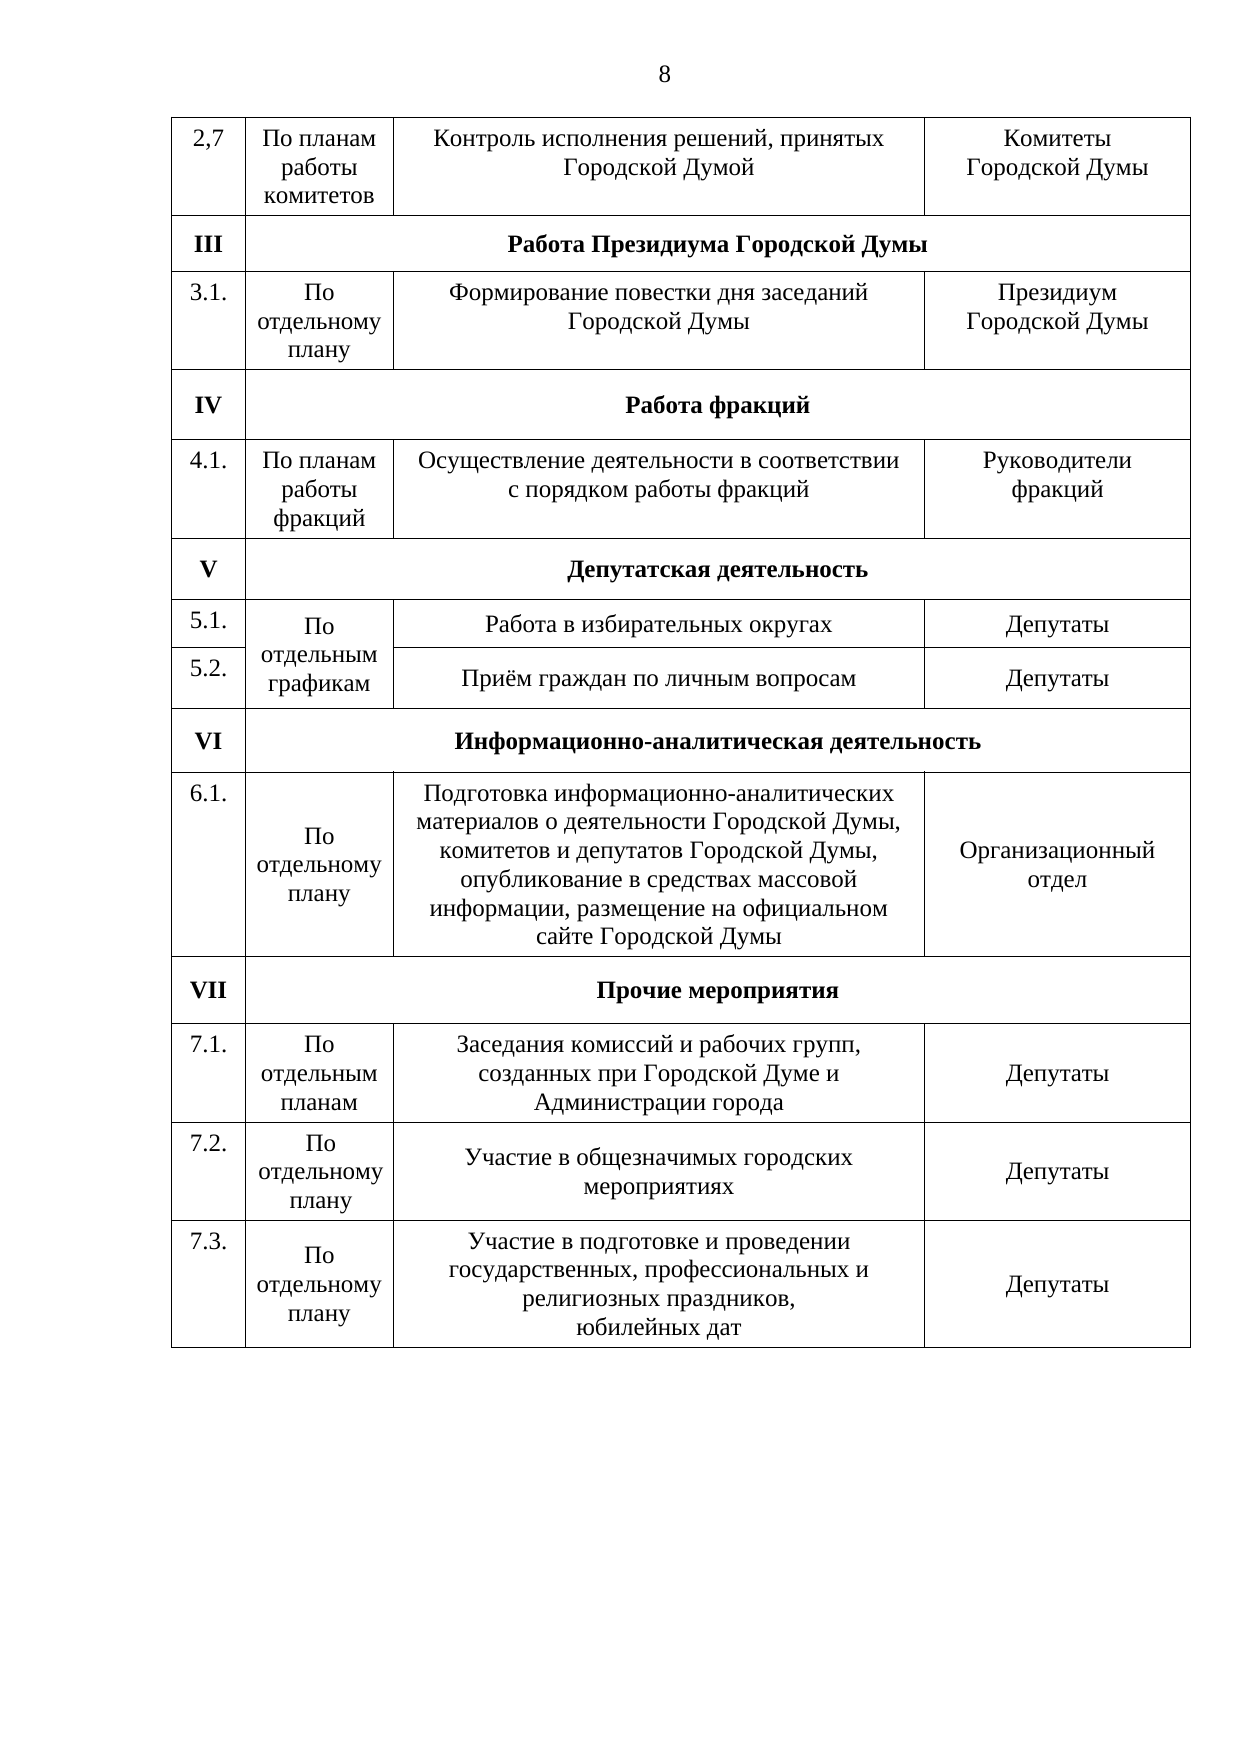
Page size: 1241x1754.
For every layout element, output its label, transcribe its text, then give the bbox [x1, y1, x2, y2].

table_cell Депутаты [925, 1123, 1190, 1219]
table_cell Депутаты [925, 1221, 1190, 1347]
table_cell Организационный отдел [925, 773, 1190, 956]
table_cell Подготовка информационно-аналитических материалов о деятельности Городской Думы, комитетов и депутатов Городской Думы, опубликование в средствах массовой информации, размещение на официальном сайте Городской Думы [394, 773, 924, 956]
table_cell Информационно-аналитическая деятельность [246, 709, 1190, 771]
table_cell Заседания комиссий и рабочих групп, созданных при Городской Думе и Администрации города [394, 1024, 924, 1121]
table_cell Депутаты [925, 648, 1190, 708]
table_cell Участие в общезначимых городских мероприятиях [394, 1123, 924, 1219]
table_cell По отдельному плану [246, 1123, 393, 1219]
table_cell 7.1. [172, 1024, 245, 1121]
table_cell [246, 118, 393, 215]
table_cell По отдельному плану [246, 773, 393, 956]
table_cell По отдельному плану [246, 1221, 393, 1347]
table_cell 6.1. [172, 773, 245, 956]
table_cell 3.1. [172, 272, 245, 369]
table_cell 5.1. [172, 600, 245, 647]
table_cell III [172, 216, 245, 271]
table_cell VII [172, 957, 245, 1023]
table_cell VI [172, 709, 245, 771]
table_cell По отдельному плану [246, 272, 393, 369]
table_cell 7.2. [172, 1123, 245, 1219]
table_cell 7.3. [172, 1221, 245, 1347]
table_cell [925, 118, 1190, 215]
table_cell По отдельным планам [246, 1024, 393, 1121]
table_cell Прочие мероприятия [246, 957, 1190, 1023]
table_cell Контроль исполнения решений, принятых Городской Думой [394, 118, 924, 215]
table_cell V [172, 539, 245, 599]
table_cell IV [172, 370, 245, 439]
table_cell Осуществление деятельности в соответствии с порядком работы фракций [394, 440, 924, 538]
table_cell 2,7 [172, 118, 245, 215]
table_cell 4.1. [172, 440, 245, 538]
table_cell Формирование повестки дня заседаний Городской Думы [394, 272, 924, 369]
table_cell По отдельным графикам [246, 600, 393, 708]
table_cell Участие в подготовке и проведении государственных, профессиональных и религиозных праздников, юбилейных дат [394, 1221, 924, 1347]
table_cell Руководители фракций [925, 440, 1190, 538]
table_cell Депутатская деятельность [246, 539, 1190, 599]
table_cell Приём граждан по личным вопросам [394, 648, 924, 708]
table_cell Президиум Городской Думы [925, 272, 1190, 369]
table_cell По планам работы фракций [246, 440, 393, 538]
table_cell Депутаты [925, 1024, 1190, 1121]
table_cell 5.2. [172, 648, 245, 708]
table_cell Депутаты [925, 600, 1190, 647]
table_cell Работа фракций [246, 370, 1190, 439]
table_cell Работа в избирательных округах [394, 600, 924, 647]
table_cell Работа Президиума Городской Думы [246, 216, 1190, 271]
